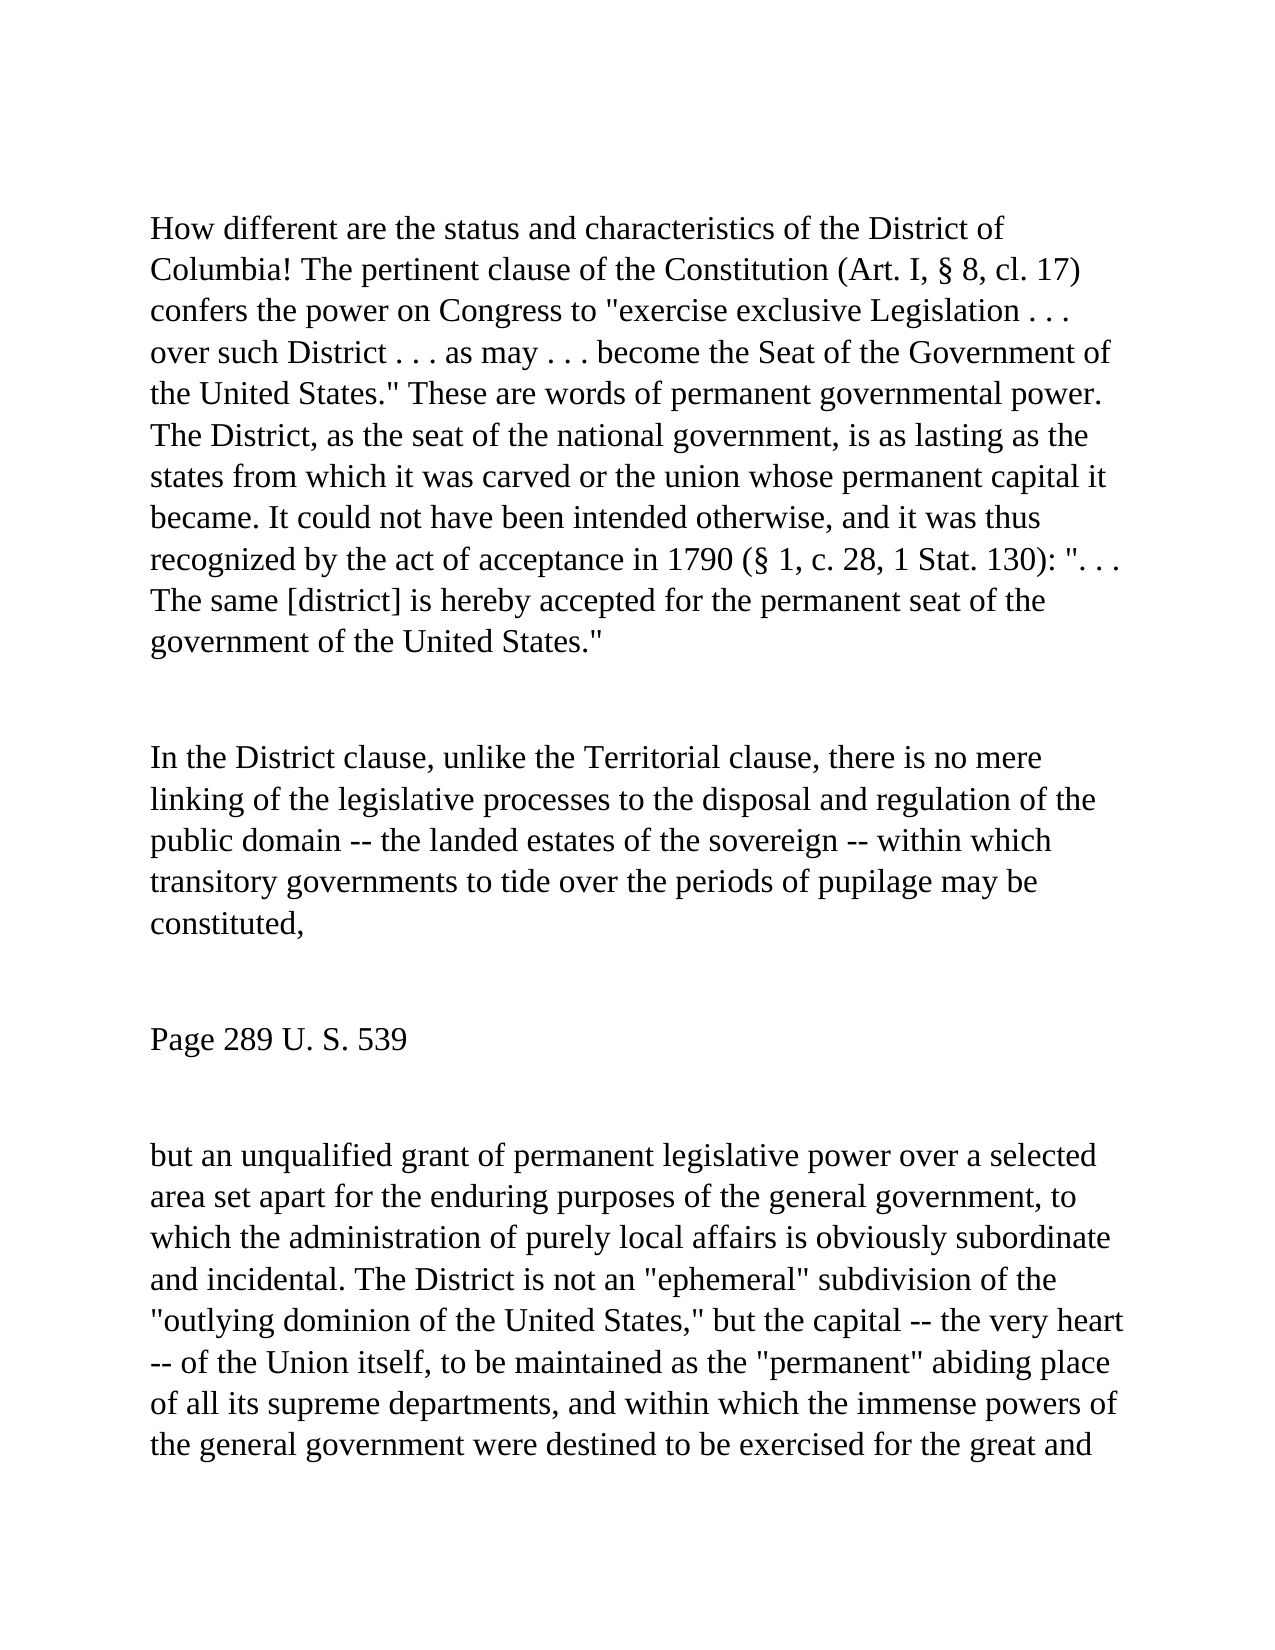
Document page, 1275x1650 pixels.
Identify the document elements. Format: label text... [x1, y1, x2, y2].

text In the District clause, unlike the Territorial clause, there is no mere linking of the legislative processes to the disposal and regulation of the public domain -- the landed estates of the sovereign -- within which transitory governments to tide over the periods of pupilage may be constituted, [150, 738, 1125, 941]
text How different are the status and characteristics of the District of Columbia! The pertinent clause of the Constitution (Art. I, § 8, cl. 17) confers the power on Congress to "exercise exclusive Legislation . . . over such District . . . as may . . . become the Seat of the Government of the United States." These are words of permanent governmental power. The District, as the seat of the national government, is as lasting as the states from which it was carved or the union whose permanent capital it became. It could not have been intended otherwise, and it was thus recognized by the act of acceptance in 1790 (§ 1, c. 28, 1 Stat. 130): ". . . The same [district] is hereby accepted for the permanent seat of the government of the United States." [150, 208, 1125, 660]
text Page 289 U. S. 539 [150, 1019, 1125, 1057]
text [150, 1135, 1125, 1463]
